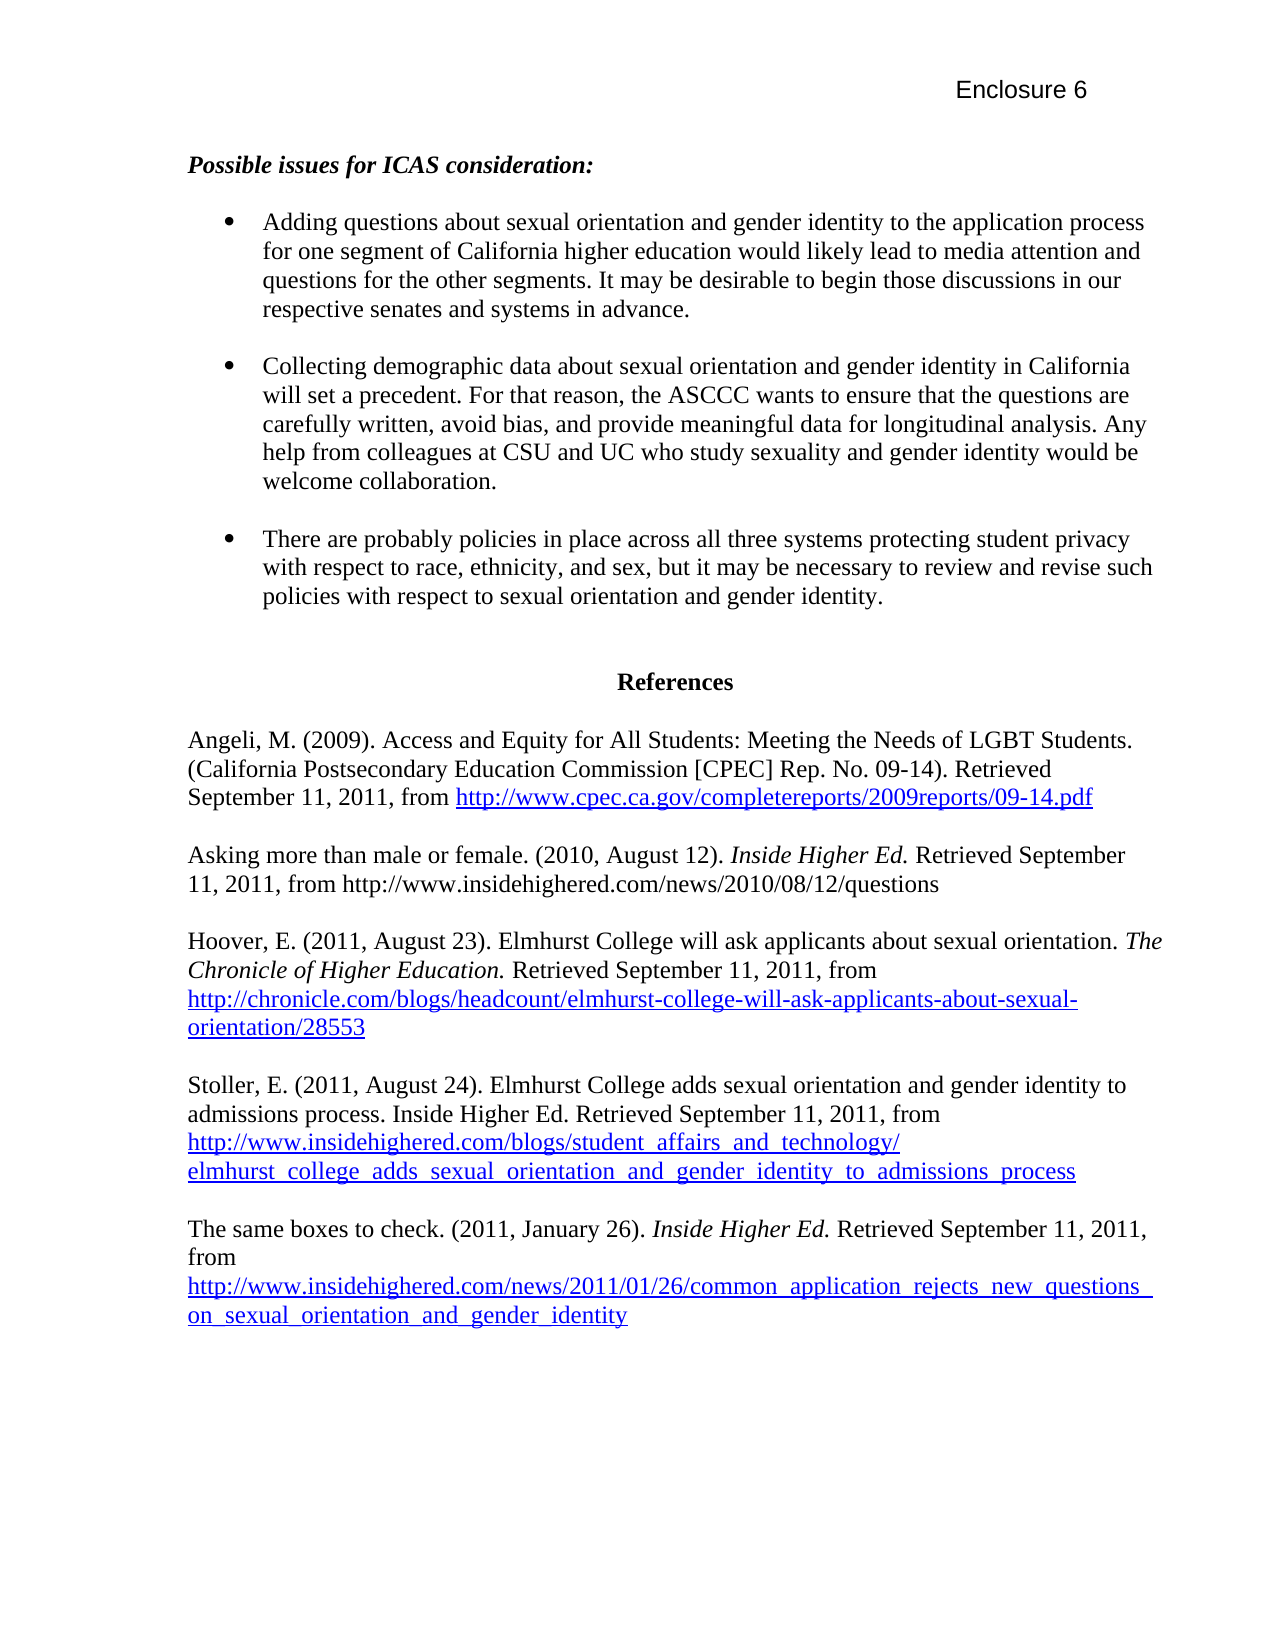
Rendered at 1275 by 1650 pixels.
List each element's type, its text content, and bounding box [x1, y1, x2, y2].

text Hoover, E. (2011, August 23). Elmhurst College will ask applicants about sexual orientation. The Chronicle of Higher Education. Retrieved September 11, 2011, from http://chronicle.com/blogs/headcount/elmhurst-college-will-ask-applicants-about-sexual-orientation/28553 [187, 926, 1162, 1041]
text The same boxes to check. (2011, January 26). Inside Higher Ed. Retrieved September 11, 2011, from http://www.insidehighered.com/news/2011/01/26/common_application_rejects_new_questions_on_sexual_orientation_and_gender_identity [187, 1214, 1162, 1329]
list Adding questions about sexual orientation and gender identity to the application process for one segment of California higher education would likely lead to media attention and questions for the other segments. It may be desirable to begin those discussions in our respective senates and systems in advance. [225, 207, 1162, 351]
list Collecting demographic data about sexual orientation and gender identity in California will set a precedent. For that reason, the ASCCC wants to ensure that the questions are carefully written, avoid bias, and provide meaningful data for longitudinal analysis. Any help from colleagues at CSU and UC who study sexuality and gender identity would be welcome collaboration. [225, 351, 1162, 524]
text Angeli, M. (2009). Access and Equity for All Students: Meeting the Needs of LGBT Students. (California Postsecondary Education Commission [CPEC] Rep. No. 09-14). Retrieved September 11, 2011, from http://www.cpec.ca.gov/completereports/2009reports/09-14.pdf [187, 725, 1162, 811]
text Possible issues for ICAS consideration: [187, 150, 1162, 179]
text Asking more than male or female. (2010, August 12). Inside Higher Ed. Retrieved September 11, 2011, from http://www.insidehighered.com/news/2010/08/12/questions [187, 840, 1162, 897]
text Stoller, E. (2011, August 24). Elmhurst College adds sexual orientation and gender identity to admissions process. Inside Higher Ed. Retrieved September 11, 2011, from http://www.insidehighered.com/blogs/student_affairs_and_technology/elmhurst_college_adds_sexual_orientation_and_gender_identity_to_admissions_process [187, 1070, 1162, 1185]
list There are probably policies in place across all three systems protecting student privacy with respect to race, ethnicity, and sex, but it may be necessary to review and revise such policies with respect to sexual orientation and gender identity. [225, 524, 1162, 610]
text References [187, 667, 1162, 696]
